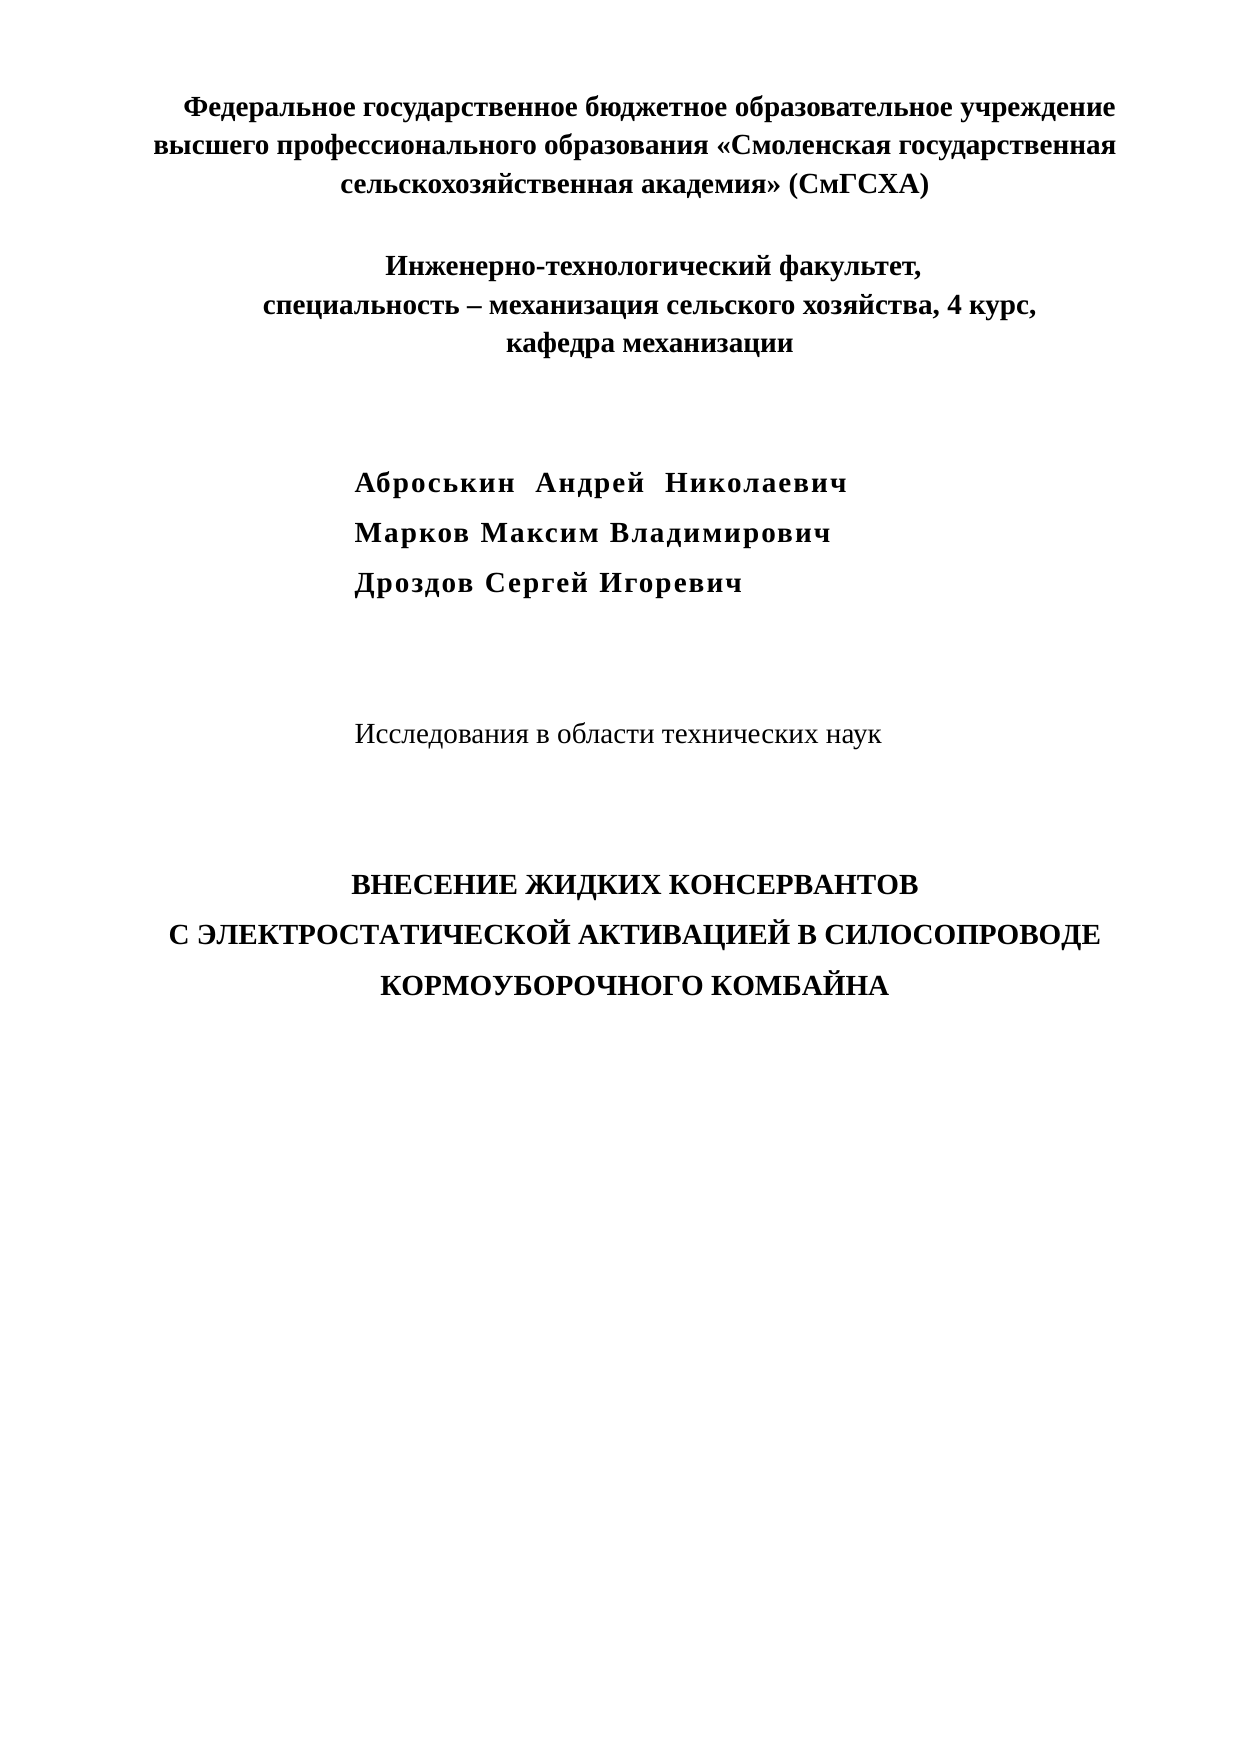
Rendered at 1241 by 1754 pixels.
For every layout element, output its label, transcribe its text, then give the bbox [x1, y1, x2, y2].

text кормоуборочного комбайнА [118, 968, 1152, 1001]
text с Электростатической активацией в силосопроводе [118, 917, 1152, 951]
title Инженерно-технологический факультет, [118, 248, 1152, 282]
title Исследования в области технических наук [118, 716, 1152, 750]
title Дроздов Сергей Игоревич [118, 565, 1152, 599]
title Аброськин Андрей Николаевич [118, 465, 1152, 498]
title Федеральное государственное бюджетное образовательное учреждение высшего профессионального образования «Смоленская государственная сельскохозяйственная академия» (СмГСХА) [118, 89, 1152, 199]
title кафедра механизации [118, 326, 1152, 359]
title специальность – механизация сельского хозяйства, 4 курс, [118, 287, 1152, 321]
title Марков Максим Владимирович [118, 515, 1152, 548]
text Внесение жидких консервантов [118, 867, 1152, 901]
